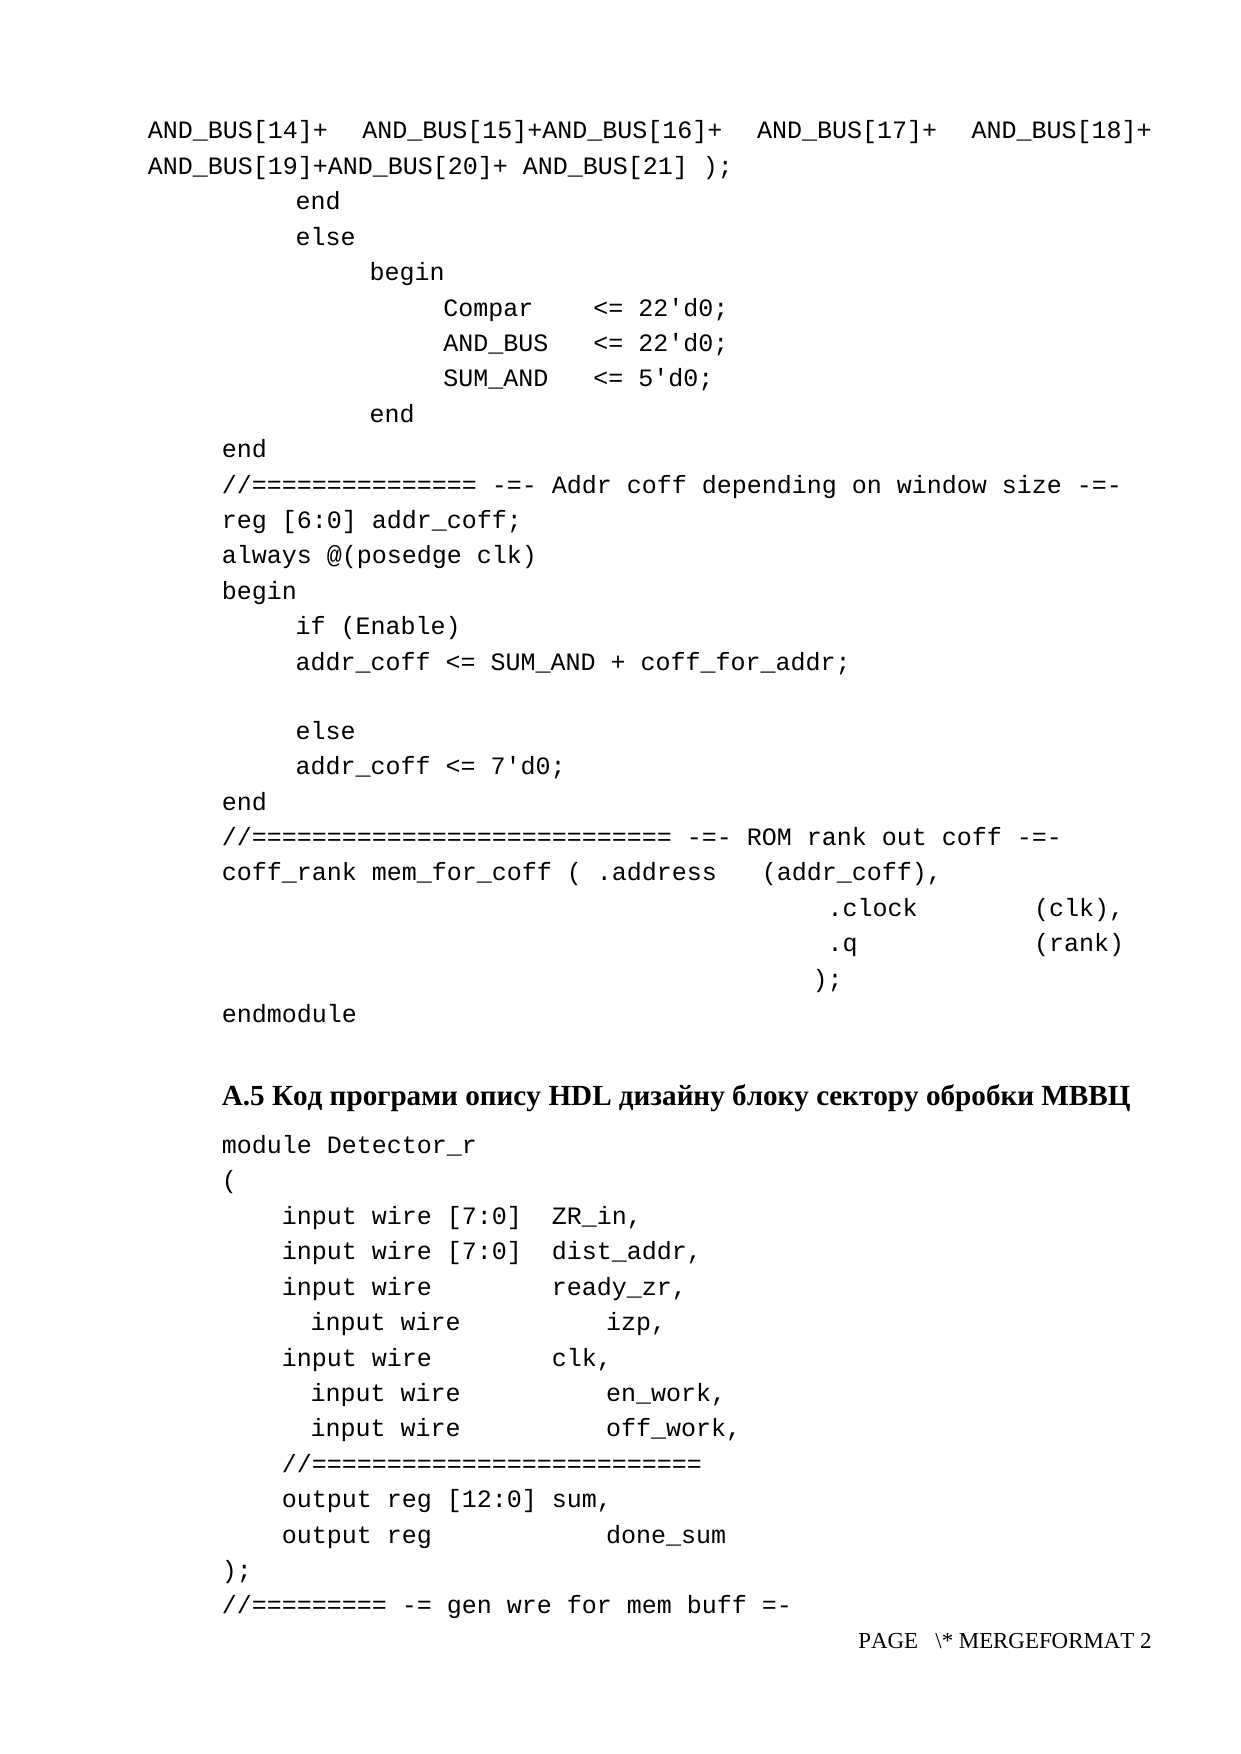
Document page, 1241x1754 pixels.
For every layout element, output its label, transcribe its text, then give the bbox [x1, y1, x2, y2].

text endmodule [148, 1002, 1152, 1030]
text //============================ -=- ROM rank out coff -=- [148, 824, 1152, 853]
text addr_coff <= SUM_AND + coff_for_addr; [148, 649, 1152, 678]
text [148, 118, 1152, 182]
text coff_rank mem_for_coff ( .address (addr_coff), [148, 860, 1152, 888]
text else [148, 718, 1152, 747]
text //=============== -=- Addr coff depending on window size -=- [148, 472, 1152, 501]
text input wire [7:0] ZR_in, [148, 1203, 1152, 1232]
text //========================== [148, 1451, 1152, 1480]
text begin [148, 260, 1152, 288]
text module Detector_r [148, 1133, 1152, 1161]
text SUM_AND <= 5'd0; [148, 366, 1152, 394]
text end [148, 789, 1152, 817]
text .q (rank) [148, 931, 1152, 959]
text ); [148, 966, 1152, 994]
text ( [148, 1168, 1152, 1196]
text .clock (clk), [148, 895, 1152, 924]
text begin [148, 578, 1152, 607]
text input wire clk, [148, 1345, 1152, 1373]
text output reg done_sum [148, 1522, 1152, 1551]
text if (Enable) [148, 614, 1152, 642]
text addr_coff <= 7'd0; [148, 754, 1152, 782]
text input wire [7:0] dist_addr, [148, 1239, 1152, 1267]
text output reg [12:0] sum, [148, 1487, 1152, 1515]
text else [148, 224, 1152, 253]
text input wire izp, [148, 1310, 1152, 1338]
text Compar <= 22'd0; [148, 295, 1152, 323]
text ); [148, 1558, 1152, 1586]
text input wire off_work, [148, 1416, 1152, 1444]
text always @(posedge clk) [148, 543, 1152, 571]
text end [148, 189, 1152, 217]
text А.5 Код програми опису HDL дизайну блоку сектору обробки МВВЦ [148, 1078, 1152, 1112]
text end [148, 437, 1152, 465]
text input wire en_work, [148, 1381, 1152, 1409]
text //========= -= gen wre for mem buff =- [148, 1593, 1152, 1621]
text AND_BUS <= 22'd0; [148, 331, 1152, 359]
text reg [6:0] addr_coff; [148, 508, 1152, 536]
text input wire ready_zr, [148, 1274, 1152, 1303]
text end [148, 401, 1152, 430]
